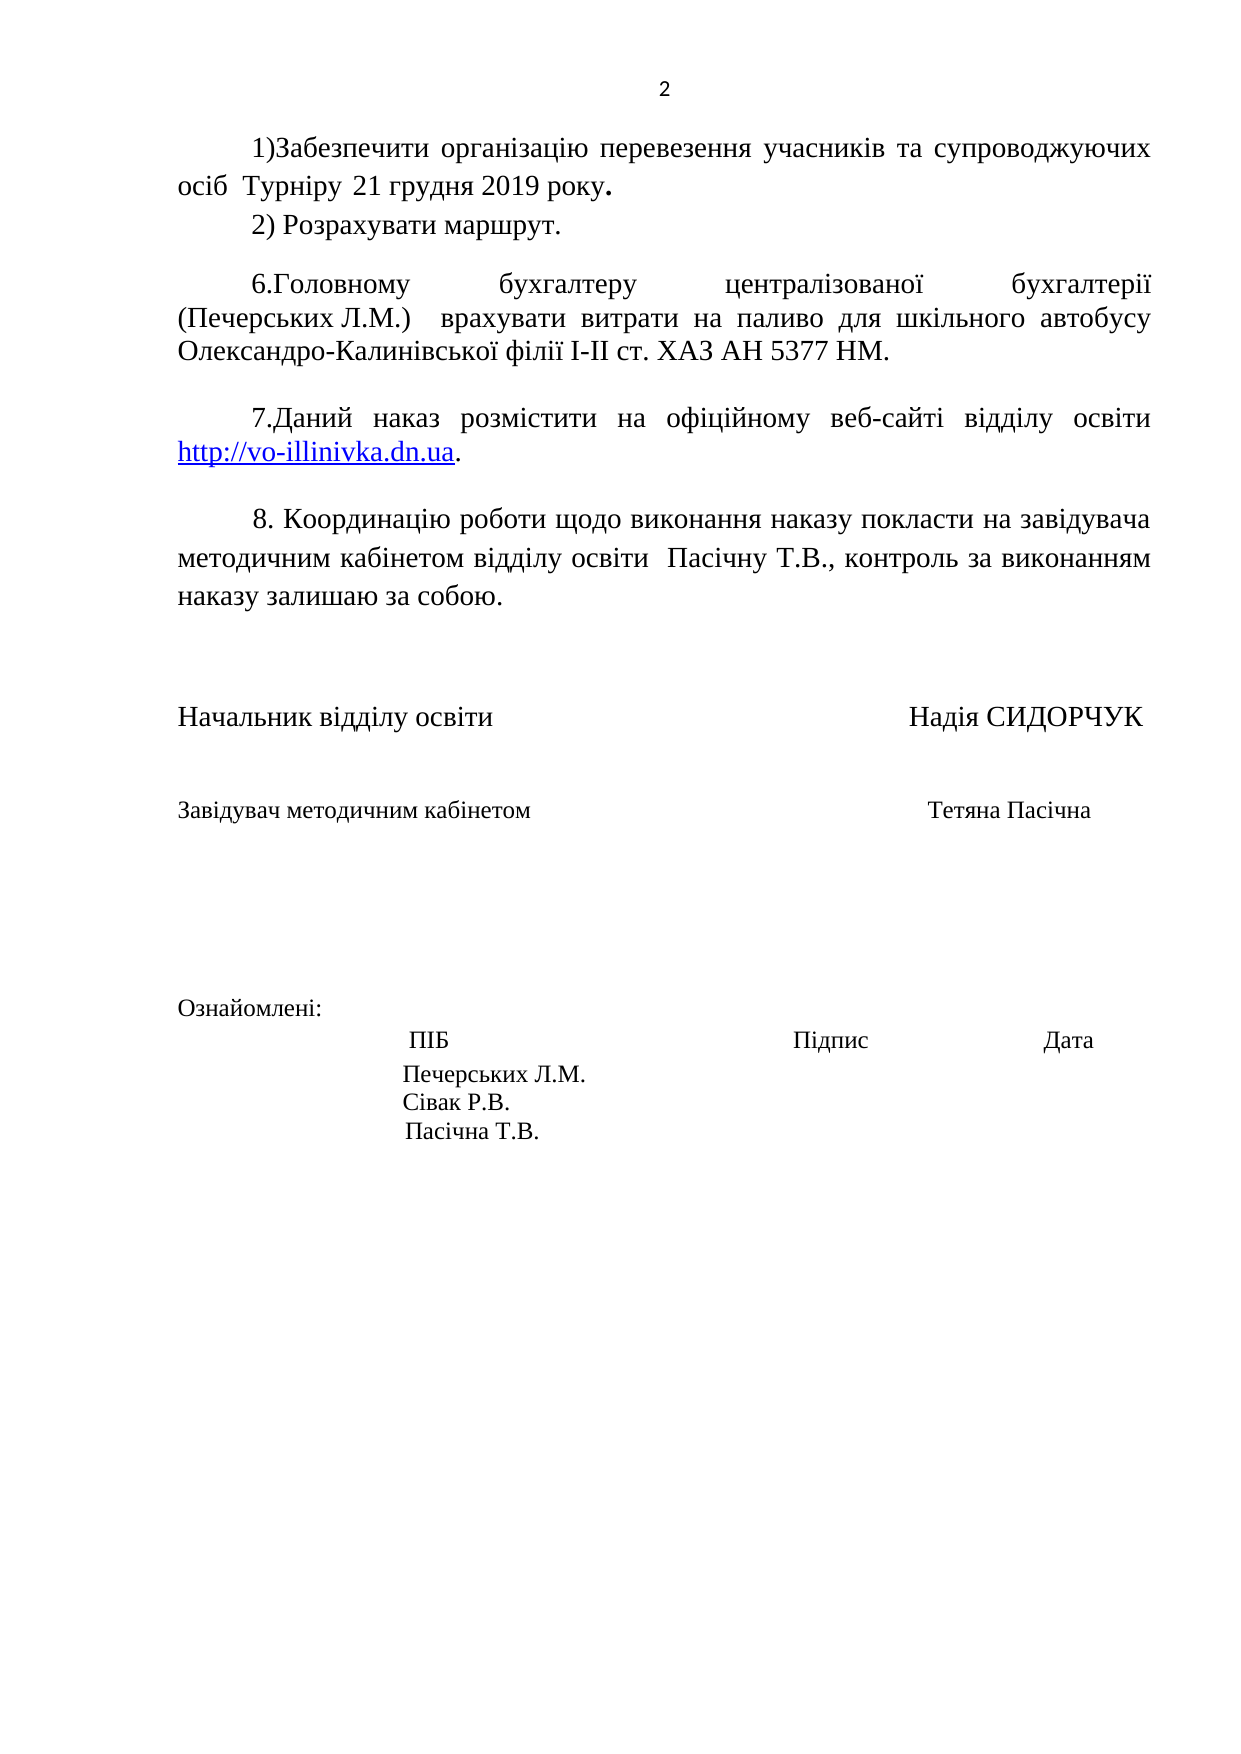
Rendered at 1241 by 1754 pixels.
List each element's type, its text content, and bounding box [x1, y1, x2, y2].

text ПІБ Підпис Дата [177, 1026, 1152, 1054]
text 2) Розрахувати маршрут. [177, 207, 1152, 241]
text 8. Координацію роботи щодо виконання наказу покласти на завідувача методичним кабінетом відділу освіти Пасічну Т.В., контроль за виконанням наказу залишаю за собою. [177, 501, 1152, 612]
text 6.Головному бухгалтеру централізованої бухгалтерії (Печерських Л.М.) врахувати витрати на паливо для шкільного автобусу Олександро-Калинівської філії І-ІІ ст. ХАЗ АН 5377 НМ. [177, 266, 1152, 367]
list Завідувач методичним кабінетом Тетяна Пасічна [177, 795, 1152, 824]
text 7.Даний наказ розмістити на офіційному веб-сайті відділу освіти http://vo-illinivka.dn.ua. [177, 401, 1152, 468]
text Начальник відділу освіти Надія СИДОРЧУК [177, 699, 1152, 766]
text 1)Забезпечити організацію перевезення учасників та супроводжуючих осіб Турніру 21 грудня 2019 року. [177, 130, 1152, 202]
text Пасічна Т.В. [325, 1116, 1152, 1145]
text Сівак Р.В. [177, 1087, 1152, 1116]
text Ознайомлені: [177, 993, 1152, 1021]
text Печерських Л.М. [177, 1059, 1152, 1087]
